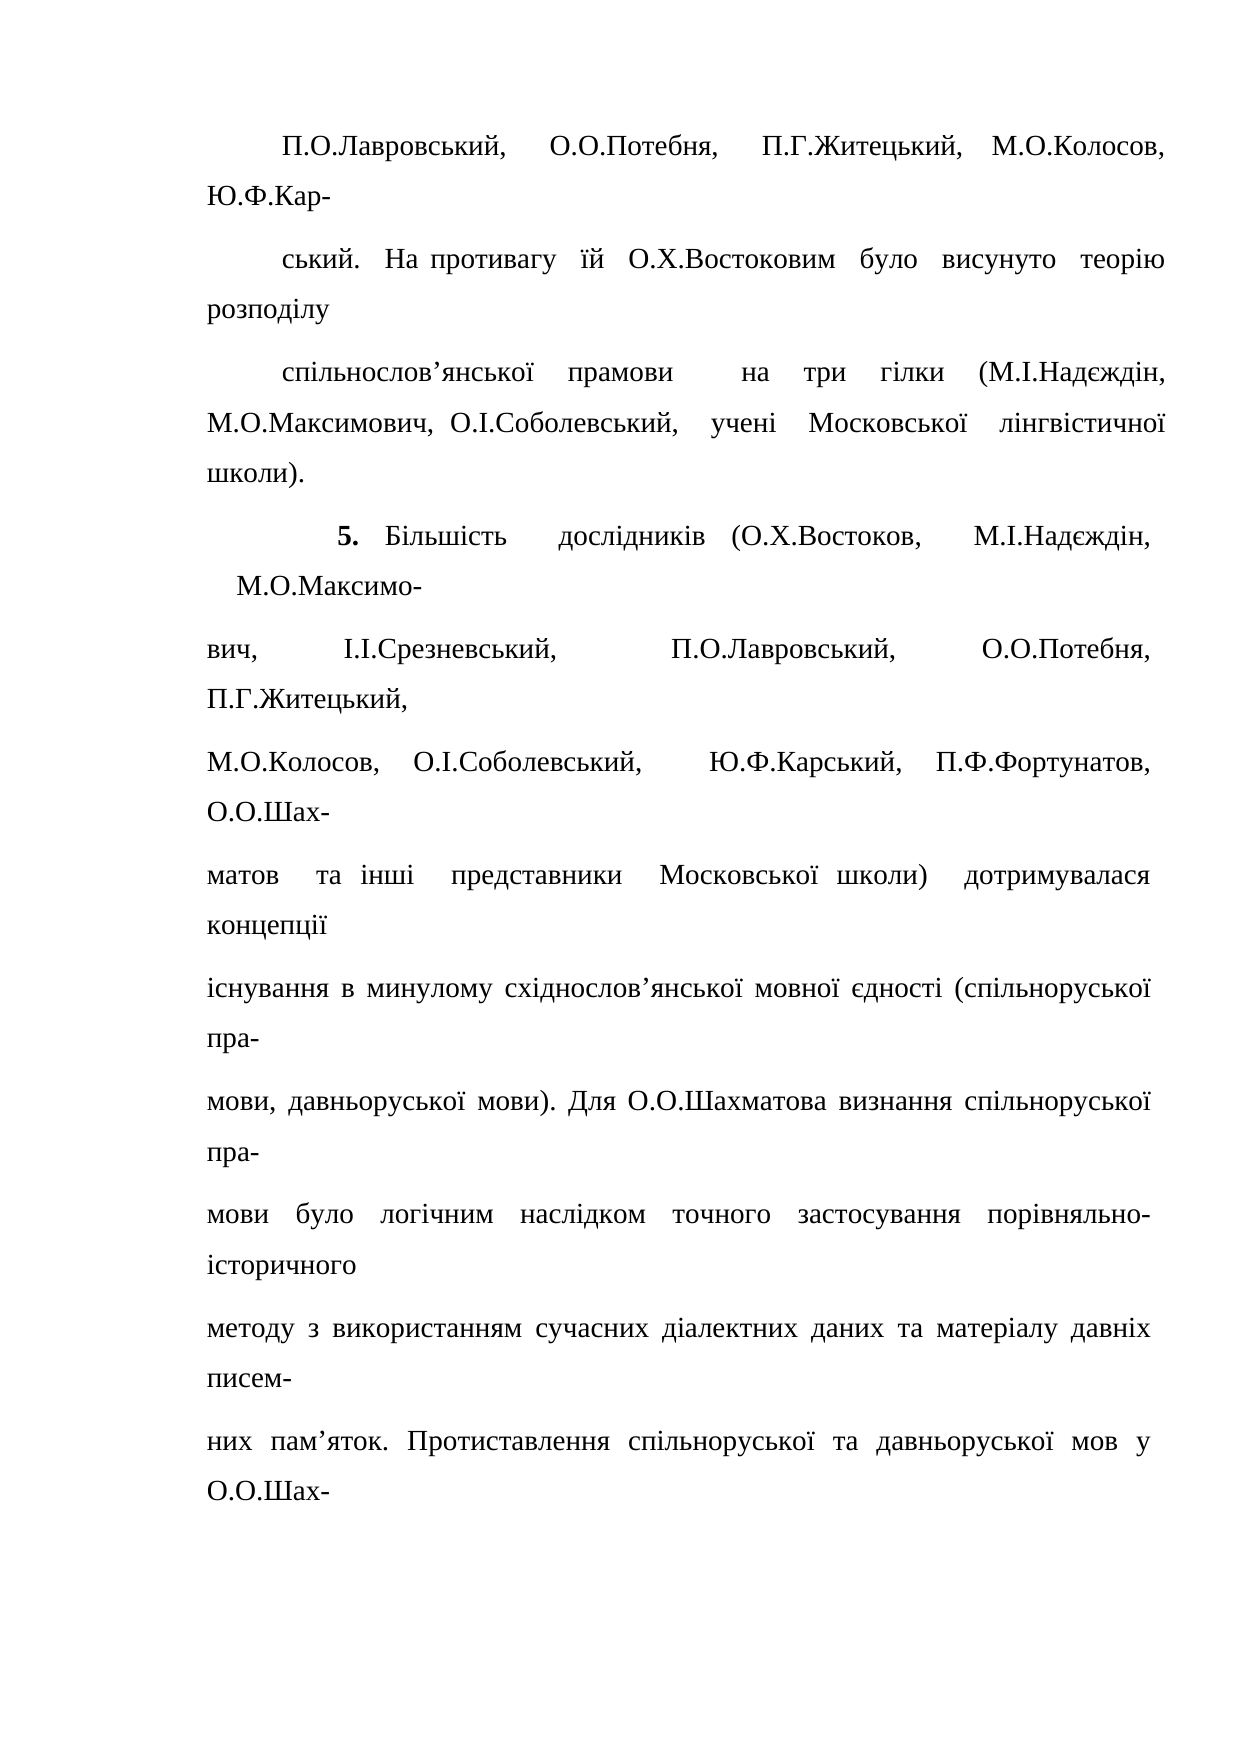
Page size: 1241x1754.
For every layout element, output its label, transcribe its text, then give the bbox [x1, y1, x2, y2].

text М.О.Колосов, О.І.Соболевський, Ю.Ф.Карський, П.Ф.Фортунатов, О.О.Шах- [207, 744, 1152, 828]
text них пам’яток. Протиставлення спільноруської та давньоруської мов у О.О.Шах- [207, 1423, 1152, 1507]
text мови, давньоруської мови). Для О.О.Шахматова визнання спільноруської пра- [207, 1083, 1152, 1167]
text ський. На противагу їй О.Х.Востоковим було висунуто теорію розподілу [207, 241, 1166, 325]
text спільнослов’янської прамови на три гілки (М.І.Надєждін, М.О.Максимович, О.І.Соболевський, учені Московської лінгвістичної школи). [207, 354, 1166, 488]
text вич, І.І.Срезневський, П.О.Лавровський, О.О.Потебня, П.Г.Житецький, [207, 631, 1152, 715]
text 5. Більшість дослідників (О.Х.Востоков, М.І.Надєждін, М.О.Максимо- [236, 518, 1152, 602]
text методу з використанням сучасних діалектних даних та матеріалу давніх писем- [207, 1310, 1152, 1393]
text існування в минулому східнослов’янської мовної єдності (спільноруської пра- [207, 970, 1152, 1054]
text матов та інші представники Московської школи) дотримувалася концепції [207, 857, 1152, 941]
text П.О.Лавровський, О.О.Потебня, П.Г.Житецький, М.О.Колосов, Ю.Ф.Кар- [207, 128, 1166, 212]
text мови було логічним наслідком точного застосування порівняльно-історичного [207, 1197, 1152, 1280]
